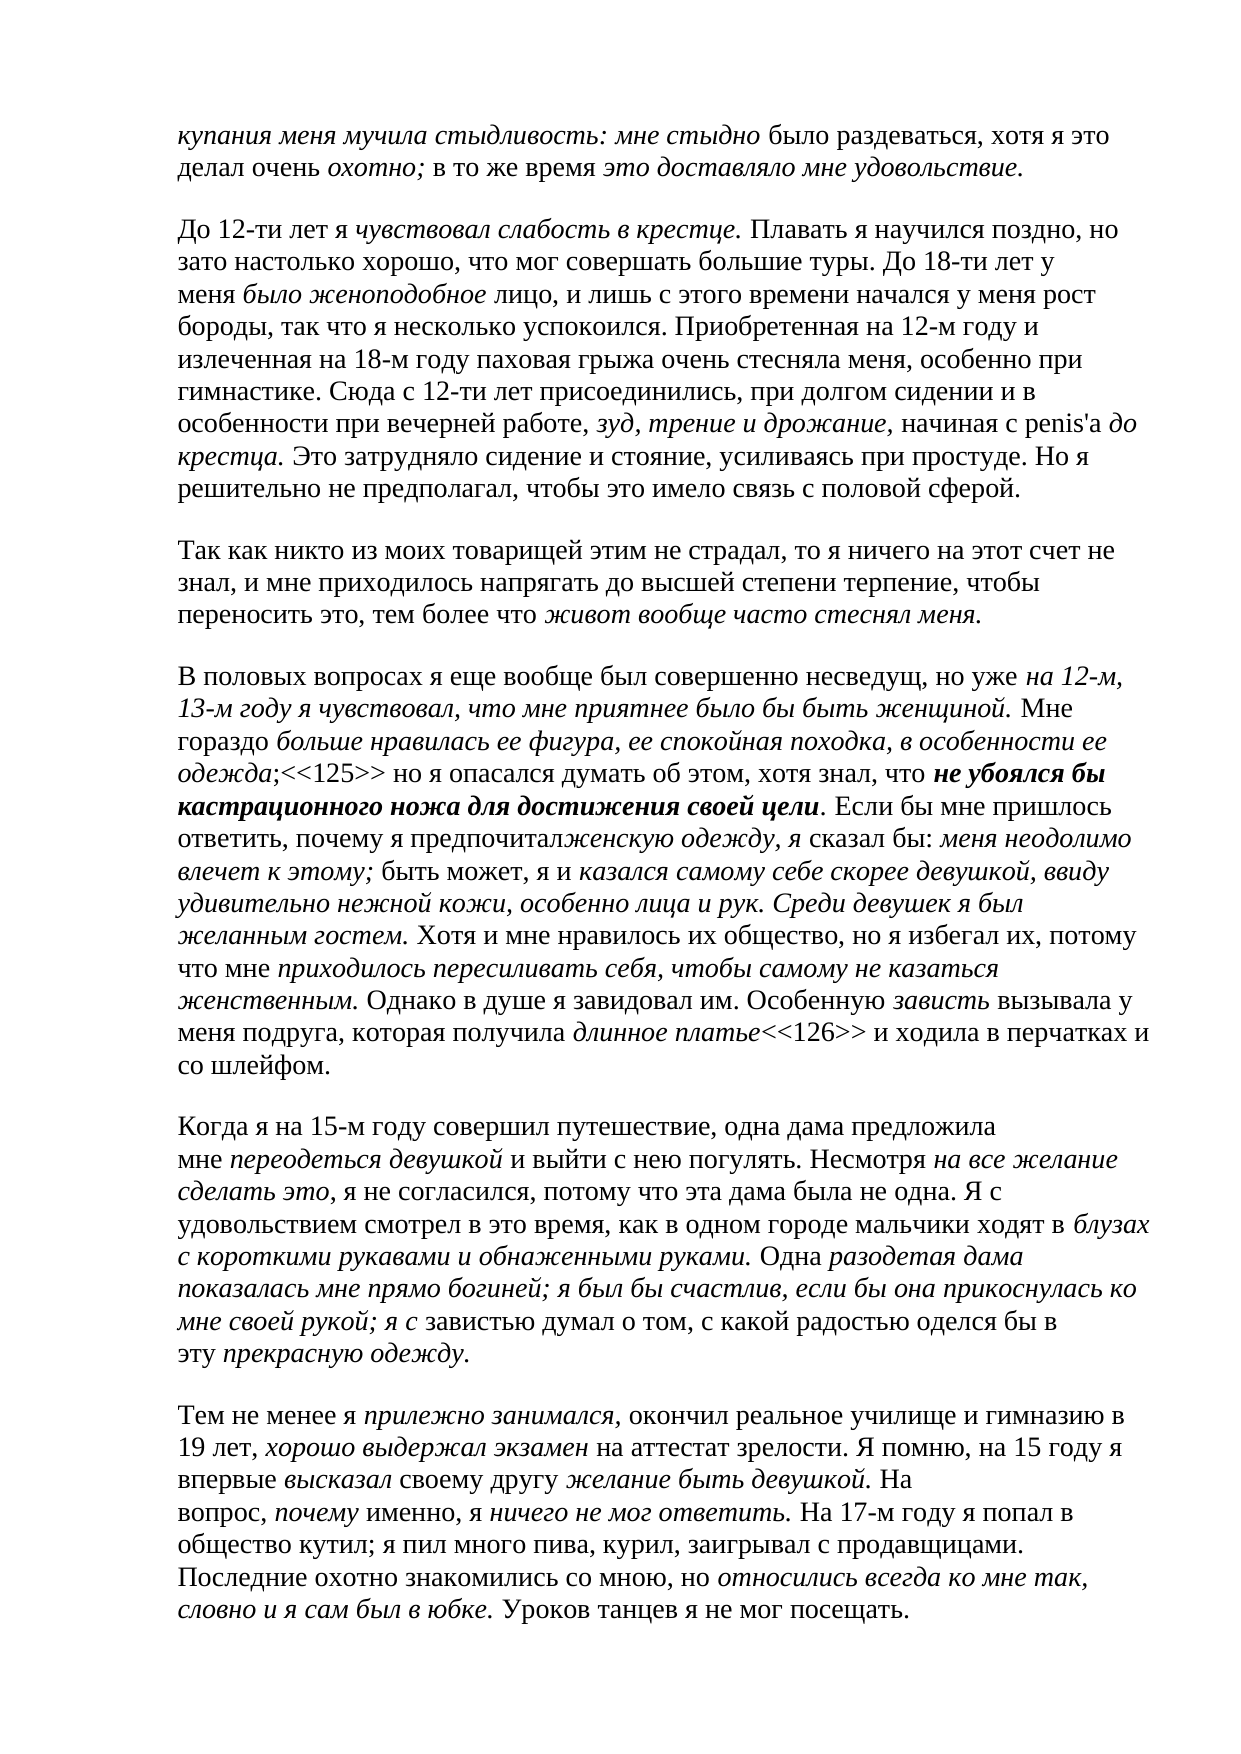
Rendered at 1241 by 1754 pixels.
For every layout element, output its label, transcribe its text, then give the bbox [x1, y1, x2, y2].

text Когда я на 15-м году совершил путешествие, одна дама предложила мне переодеться девушкой и выйти с нею погулять. Несмотря на все желание сделать это, я не согласился, потому что эта дама была не одна. Я с удовольствием смотрел в это время, как в одном городе мальчики ходят в блузах с короткими рукавами и обнаженными руками. Одна разодетая дама показалась мне прямо богиней; я был бы счастлив, если бы она прикоснулась ко мне своей рукой; я с завистью думал о том, с какой радостью оделся бы в эту прекрасную одежду. [177, 1109, 1152, 1369]
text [177, 118, 1152, 183]
text Тем не менее я прилежно занимался, окончил реальное училище и гимназию в 19 лет, хорошо выдержал экзамен на аттестат зрелости. Я помню, на 15 году я впервые высказал своему другу желание быть девушкой. На вопрос, почему именно, я ничего не мог ответить. На 17-м году я попал в общество кутил; я пил много пива, курил, заигрывал с продавщицами. Последние охотно знакомились со мною, но относились всегда ко мне так, словно и я сам был в юбке. Уроков танцев я не мог посещать. [177, 1398, 1152, 1624]
text В половых вопросах я еще вообще был совершенно несведущ, но уже на 12-м, 13-м году я чувствовал, что мне приятнее было бы быть женщиной. Мне гораздо больше нравилась ее фигура, ее спокойная походка, в особенности ее одежда;<<125>> но я опасался думать об этом, хотя знал, что не убоялся бы кастрационного ножа для достижения своей цели. Если бы мне пришлось ответить, почему я предпочиталженскую одежду, я сказал бы: меня неодолимо влечет к этому; быть может, я и казался самому себе скорее девушкой, ввиду удивительно нежной кожи, особенно лица и рук. Среди девушек я был желанным гостем. Хотя и мне нравилось их общество, но я избегал их, потому что мне приходилось пересиливать себя, чтобы самому не казаться женственным. Однако в душе я завидовал им. Особенную зависть вызывала у меня подруга, которая получила длинное платье<<126>> и ходила в перчатках и со шлейфом. [177, 659, 1152, 1080]
text Так как никто из моих товарищей этим не страдал, то я ничего на этот счет не знал, и мне приходилось напрягать до высшей степени терпение, чтобы переносить это, тем более что живот вообще часто стеснял меня. [177, 533, 1152, 630]
text До 12-ти лет я чувствовал слабость в крестце. Плавать я научился поздно, но зато настолько хорошо, что мог совершать большие туры. До 18-ти лет у меня было женоподобное лицо, и лишь с этого времени начался у меня рост бороды, так что я несколько успокоился. Приобретенная на 12-м году и излеченная на 18-м году паховая грыжа очень стесняла меня, особенно при гимнастике. Сюда с 12-ти лет присоединились, при долгом сидении и в особенности при вечерней работе, зуд, трение и дрожание, начиная с penis'a до крестца. Это затрудняло сидение и стояние, усиливаясь при простуде. Но я решительно не предполагал, чтобы это имело связь с половой сферой. [177, 212, 1152, 504]
